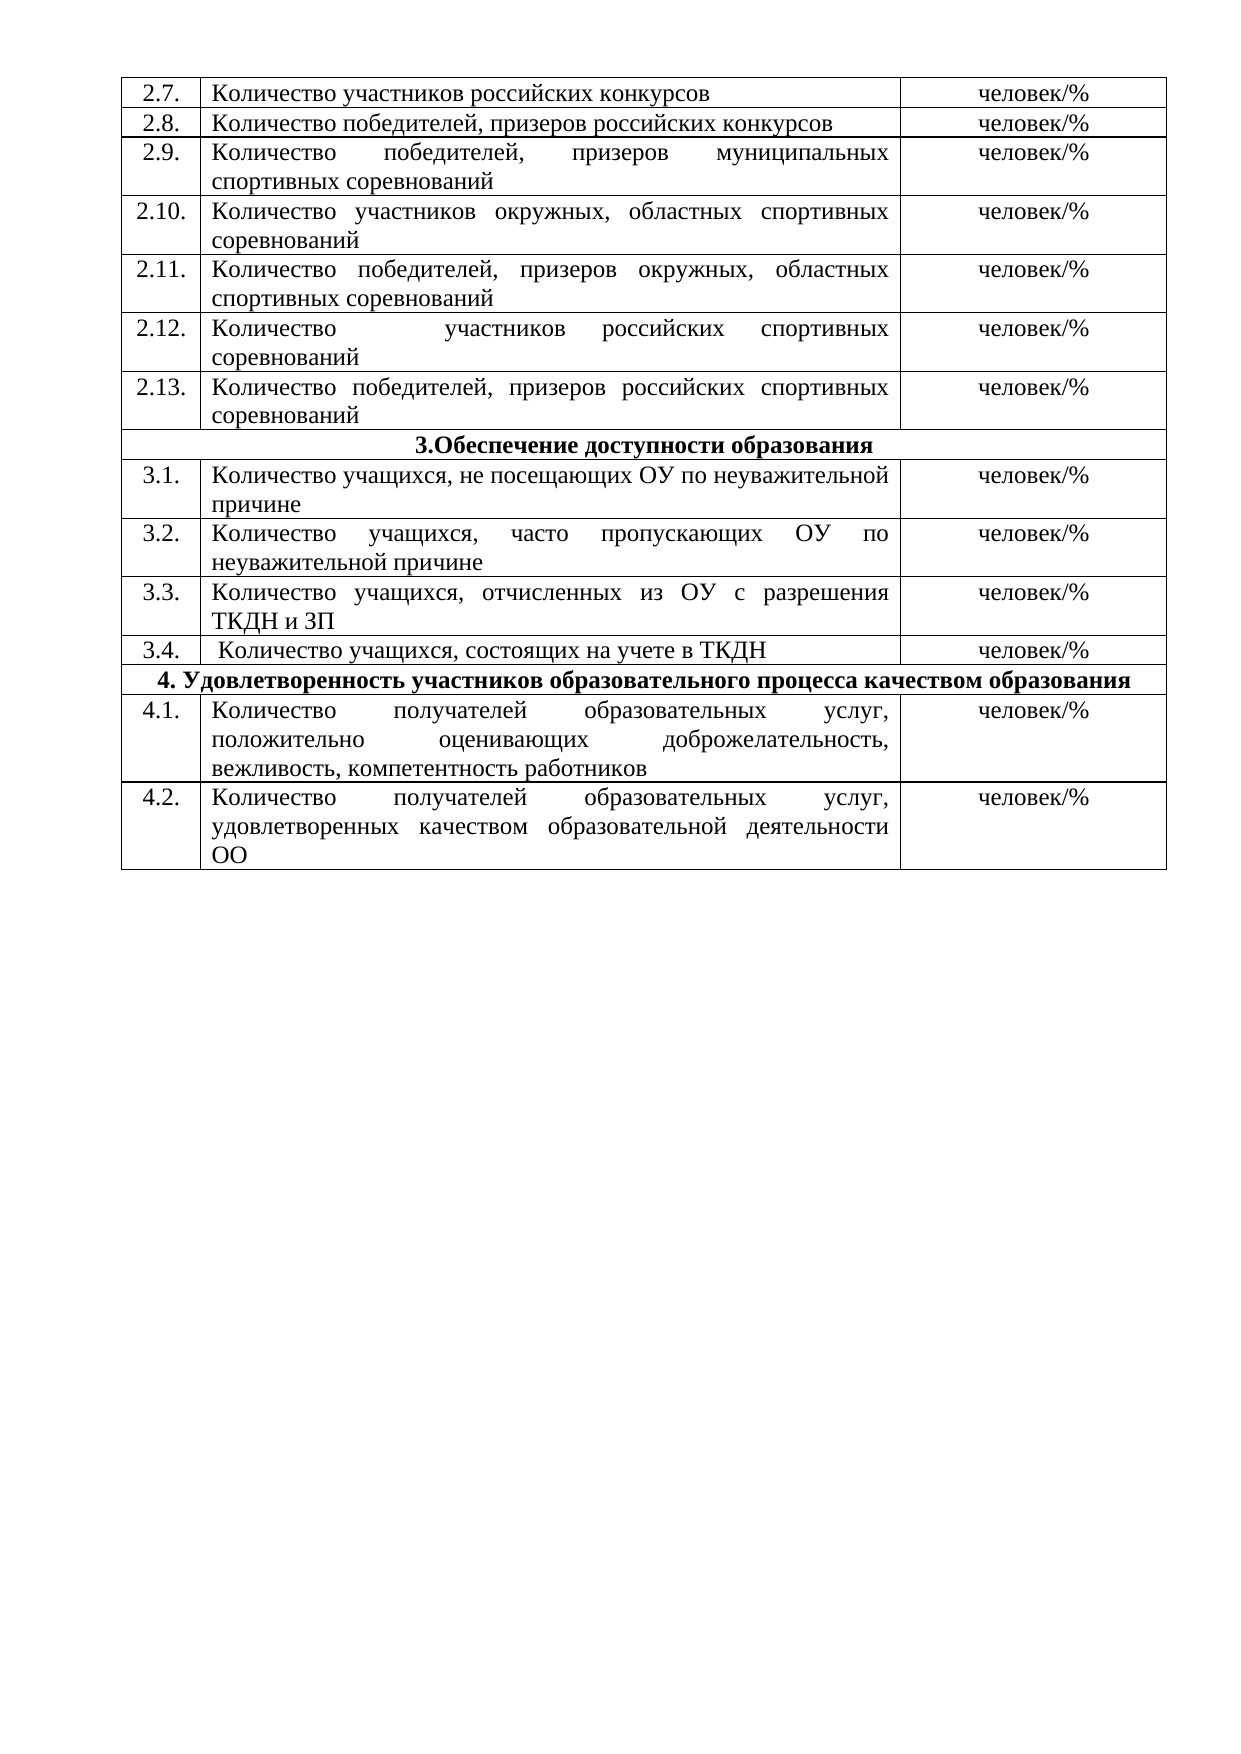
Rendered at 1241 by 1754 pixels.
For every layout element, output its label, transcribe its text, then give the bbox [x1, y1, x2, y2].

table_cell 2.9. [122, 138, 200, 195]
table_cell Количество победителей, призеров муниципальных спортивных соревнований [201, 138, 900, 195]
table_cell Количество учащихся, отчисленных из ОУ с разрешения ТКДН и ЗП [201, 577, 900, 634]
table_cell человек/% [901, 372, 1166, 429]
table_cell 2.11. [122, 255, 200, 312]
table_cell человек/% [901, 783, 1166, 869]
table_cell Количество участников российских спортивных соревнований [201, 313, 900, 371]
table_cell Количество учащихся, состоящих на учете в ТКДН [201, 636, 900, 664]
table_cell Количество победителей, призеров российских конкурсов [201, 108, 900, 136]
table_cell 3.3. [122, 577, 200, 634]
table_cell 3.2. [122, 519, 200, 576]
table_cell Количество получателей образовательных услуг, удовлетворенных качеством образовательной деятельности ОО [201, 783, 900, 869]
table_cell 4.1. [122, 695, 200, 781]
table_cell человек/% [901, 78, 1166, 107]
table_cell 2.10. [122, 196, 200, 253]
table_cell человек/% [901, 313, 1166, 371]
table_cell человек/% [901, 108, 1166, 136]
table_cell Количество участников российских конкурсов [201, 78, 900, 107]
table_cell 2.13. [122, 372, 200, 429]
table_cell 2.7. [122, 78, 200, 107]
table_cell человек/% [901, 196, 1166, 253]
table_cell Количество победителей, призеров российских спортивных соревнований [201, 372, 900, 429]
table_cell человек/% [901, 255, 1166, 312]
table_cell 2.12. [122, 313, 200, 371]
table_cell Количество получателей образовательных услуг, положительно оценивающих доброжелательность, вежливость, компетентность работников [201, 695, 900, 781]
table_cell человек/% [901, 460, 1166, 517]
table_cell человек/% [901, 636, 1166, 664]
table_cell 4. Удовлетворенность участников образовательного процесса качеством образования [122, 665, 1166, 694]
table_cell 3.Обеспечение доступности образования [122, 430, 1166, 459]
table_cell 2.8. [122, 108, 200, 136]
table_cell человек/% [901, 138, 1166, 195]
table_cell 4.2. [122, 783, 200, 869]
table_cell человек/% [901, 519, 1166, 576]
table_cell 3.4. [122, 636, 200, 664]
table_cell Количество учащихся, не посещающих ОУ по неуважительной причине [201, 460, 900, 517]
table_cell 3.1. [122, 460, 200, 517]
table_cell человек/% [901, 577, 1166, 634]
table_cell Количество учащихся, часто пропускающих ОУ по неуважительной причине [201, 519, 900, 576]
table_cell Количество победителей, призеров окружных, областных спортивных соревнований [201, 255, 900, 312]
table_cell Количество участников окружных, областных спортивных соревнований [201, 196, 900, 253]
table_cell человек/% [901, 695, 1166, 781]
